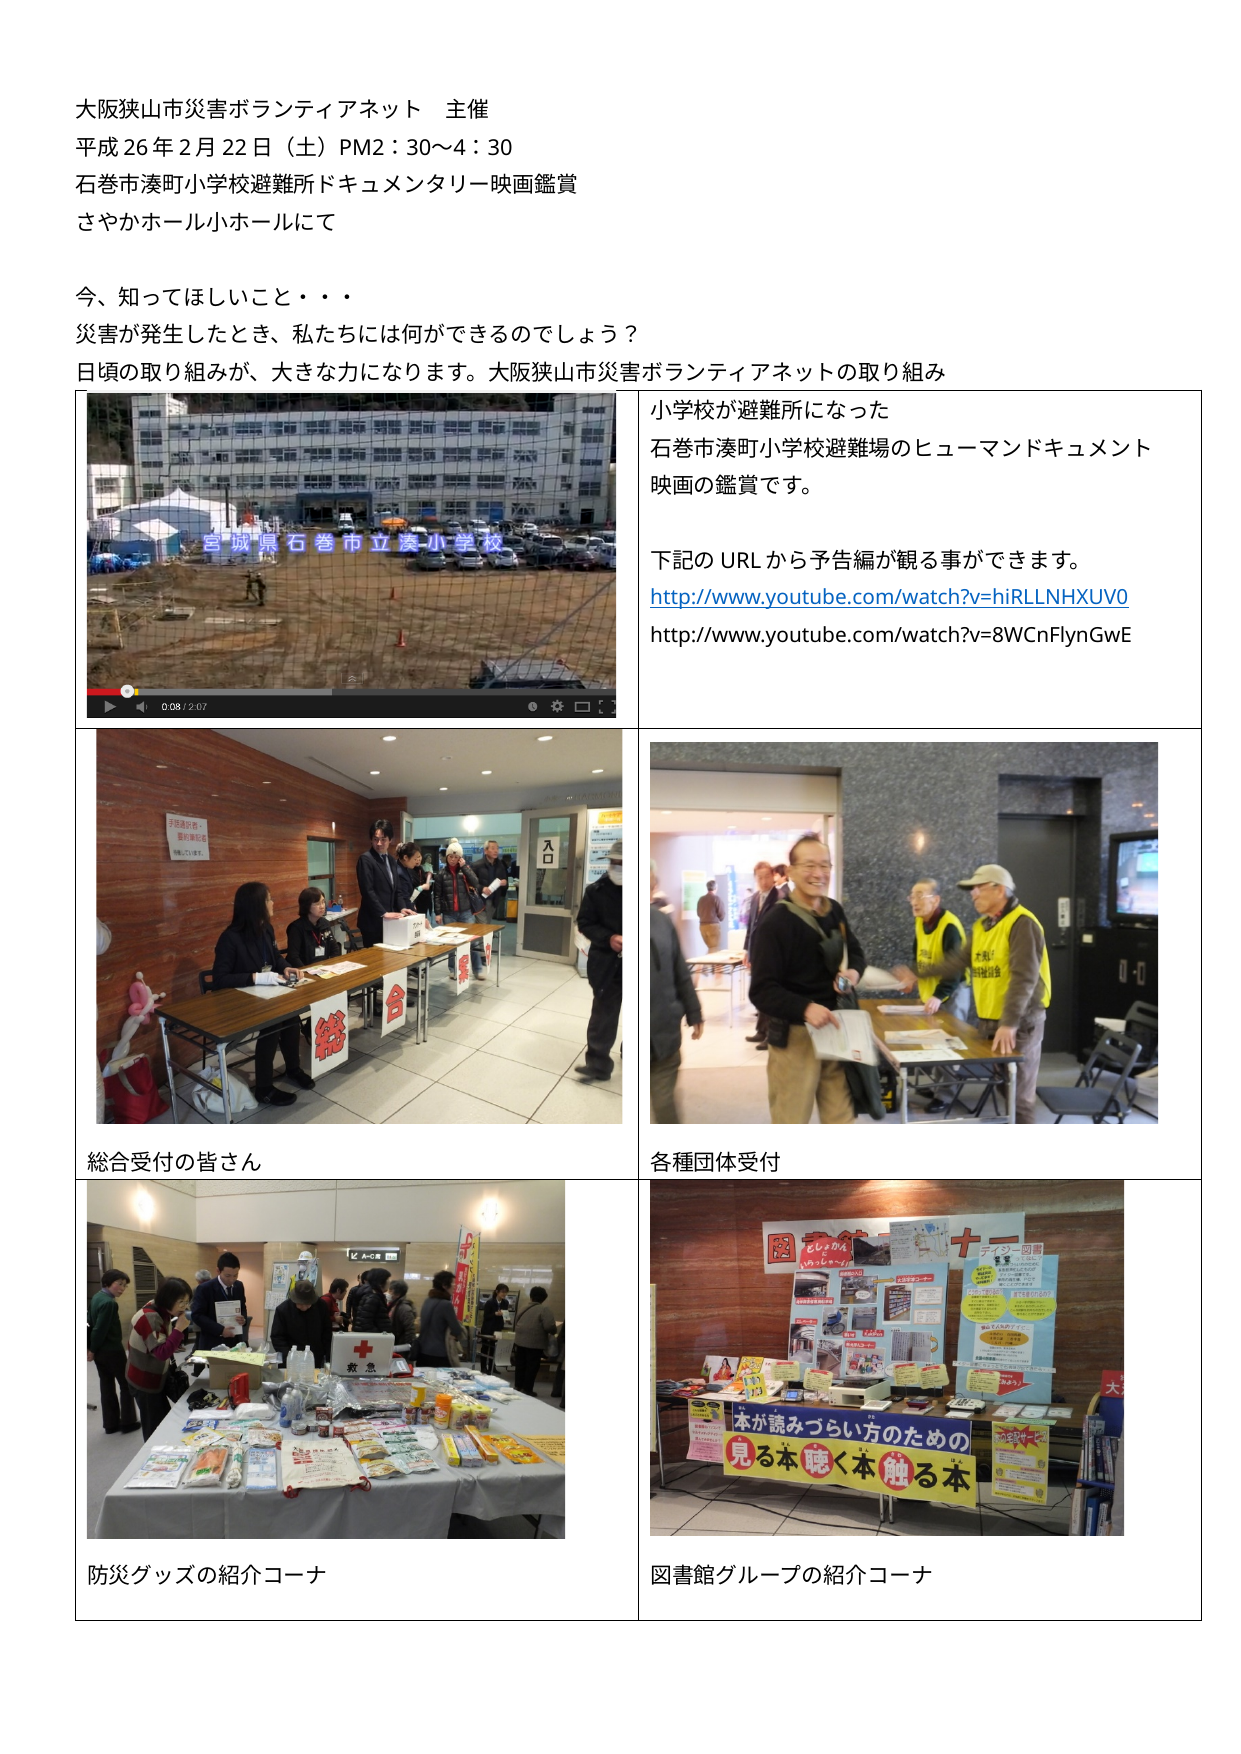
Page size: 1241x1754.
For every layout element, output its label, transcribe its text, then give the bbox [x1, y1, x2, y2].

table_cell 図書館グループの紹介コーナ [639, 1180, 1201, 1619]
text 平成26年2月22日（土）PM2：30～4：30 [75, 127, 1165, 164]
table_cell 総合受付の皆さん [76, 729, 638, 1179]
table_header 小学校が避難所になった 石巻市湊町小学校避難場のヒューマンドキュメント 映画の鑑賞です。 下記のURLから予告編が観る事ができます。 http://www.youtube.com/watch?v=hiRLLNHXUV0 http://www.youtube.com/watch?v=8WCnFlynGwE [639, 391, 1201, 728]
picture [86, 1180, 565, 1539]
text 災害が発生したとき、私たちには何ができるのでしょう？ [75, 314, 1165, 352]
text 大阪狭山市災害ボランティアネット 主催 [75, 89, 1165, 127]
picture [650, 1180, 1125, 1536]
picture [96, 729, 623, 1124]
table_cell 防災グッズの紹介コーナ [76, 1180, 638, 1619]
text 石巻市湊町小学校避難所ドキュメンタリー映画鑑賞 [75, 164, 1165, 202]
table_cell 各種団体受付 [639, 729, 1201, 1179]
picture [650, 742, 1159, 1124]
text 日頃の取り組みが、大きな力になります。大阪狭山市災害ボランティアネットの取り組み [75, 352, 1165, 389]
text 今、知ってほしいこと・・・ [75, 277, 1165, 314]
text さやかホール小ホールにて [75, 202, 1165, 239]
picture [86, 390, 617, 722]
table_header [76, 391, 638, 728]
